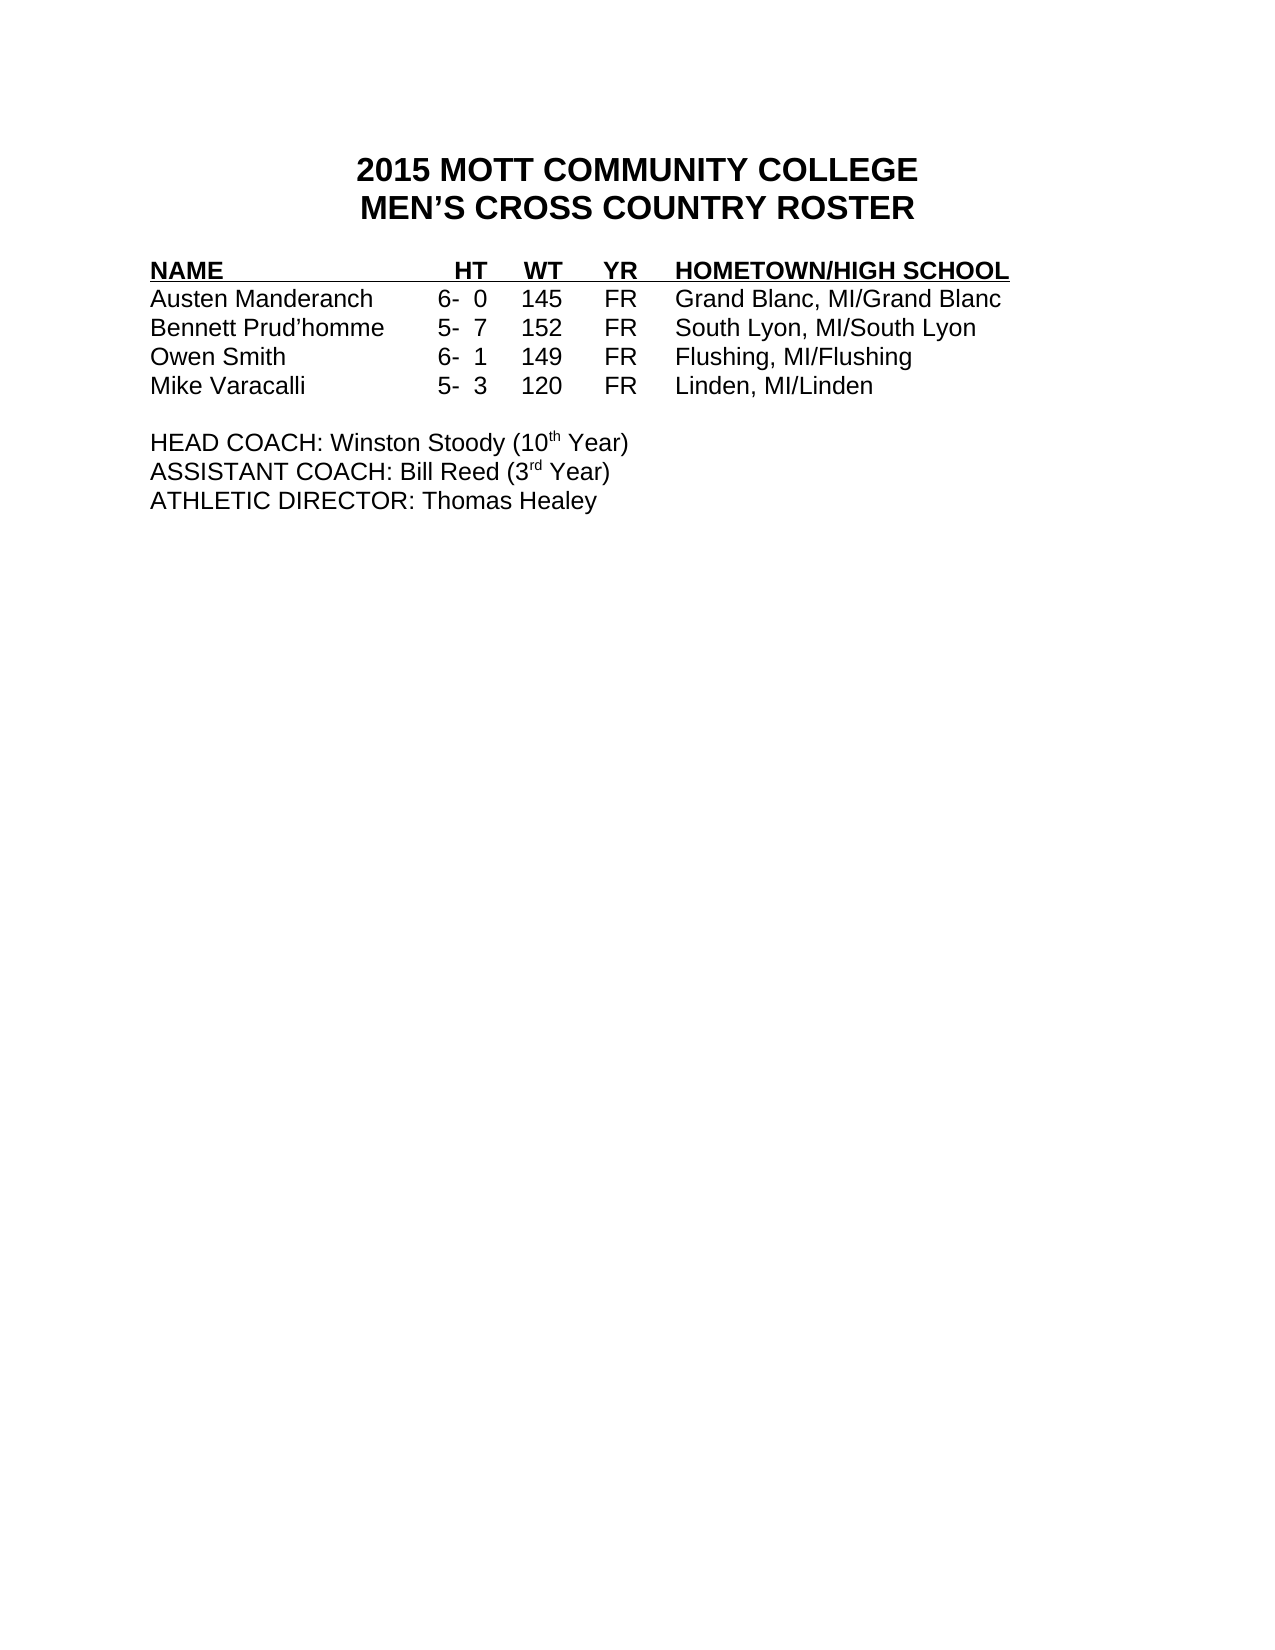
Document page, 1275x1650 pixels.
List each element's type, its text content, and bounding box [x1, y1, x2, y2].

text NAME HT WT YR HOMETOWN/HIGH SCHOOL [75, 256, 1200, 284]
text MEN’S CROSS COUNTRY ROSTER [75, 188, 1200, 227]
text Bennett Prud’homme 5- 7 152 FR South Lyon, MI/South Lyon [75, 313, 1200, 342]
text 2015 MOTT COMMUNITY COLLEGE [75, 150, 1200, 188]
text ASSISTANT COACH: Bill Reed (3rd Year) [75, 457, 1200, 486]
text ATHLETIC DIRECTOR: Thomas Healey [75, 486, 1200, 514]
text Mike Varacalli 5- 3 120 FR Linden, MI/Linden [75, 371, 1200, 399]
text HEAD COACH: Winston Stoody (10th Year) [75, 428, 1200, 457]
text Austen Manderanch 6- 0 145 FR Grand Blanc, MI/Grand Blanc [75, 284, 1200, 313]
text Owen Smith 6- 1 149 FR Flushing, MI/Flushing [75, 342, 1200, 371]
